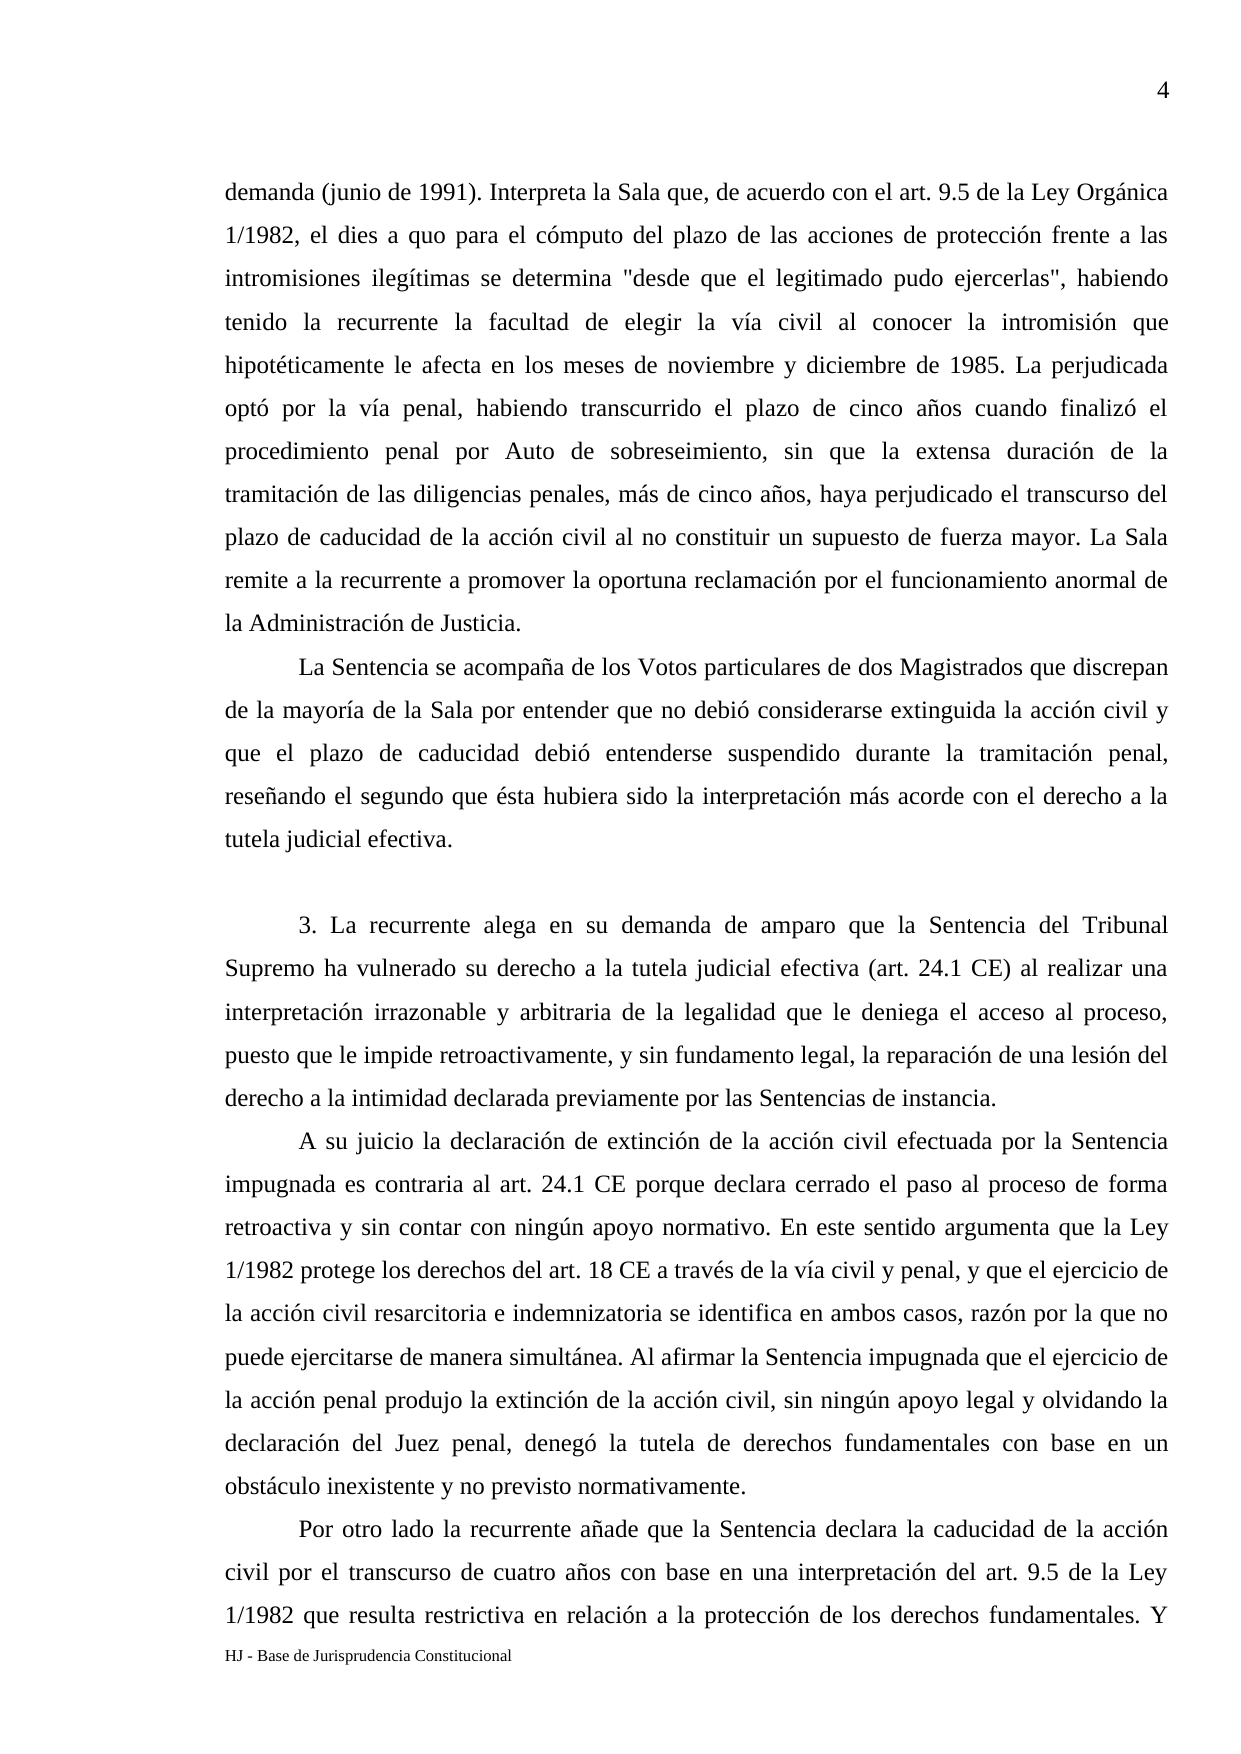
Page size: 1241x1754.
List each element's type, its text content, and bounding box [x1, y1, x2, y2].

text La Sentencia se acompaña de los Votos particulares de dos Magistrados que discrepan de la mayoría de la Sala por entender que no debió considerarse extinguida la acción civil y que el plazo de caducidad debió entenderse suspendido durante la tramitación penal, reseñando el segundo que ésta hubiera sido la interpretación más acorde con el derecho a la tutela judicial efectiva. [224, 652, 1169, 853]
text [224, 177, 1169, 637]
text 3. La recurrente alega en su demanda de amparo que la Sentencia del Tribunal Supremo ha vulnerado su derecho a la tutela judicial efectiva (art. 24.1 CE) al realizar una interpretación irrazonable y arbitraria de la legalidad que le deniega el acceso al proceso, puesto que le impide retroactivamente, y sin fundamento legal, la reparación de una lesión del derecho a la intimidad declarada previamente por las Sentencias de instancia. [224, 910, 1169, 1112]
text A su juicio la declaración de extinción de la acción civil efectuada por la Sentencia impugnada es contraria al art. 24.1 CE porque declara cerrado el paso al proceso de forma retroactiva y sin contar con ningún apoyo normativo. En este sentido argumenta que la Ley 1/1982 protege los derechos del art. 18 CE a través de la vía civil y penal, y que el ejercicio de la acción civil resarcitoria e indemnizatoria se identifica en ambos casos, razón por la que no puede ejercitarse de manera simultánea. Al afirmar la Sentencia impugnada que el ejercicio de la acción penal produjo la extinción de la acción civil, sin ningún apoyo legal y olvidando la declaración del Juez penal, denegó la tutela de derechos fundamentales con base en un obstáculo inexistente y no previsto normativamente. [224, 1126, 1169, 1500]
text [224, 1514, 1169, 1629]
